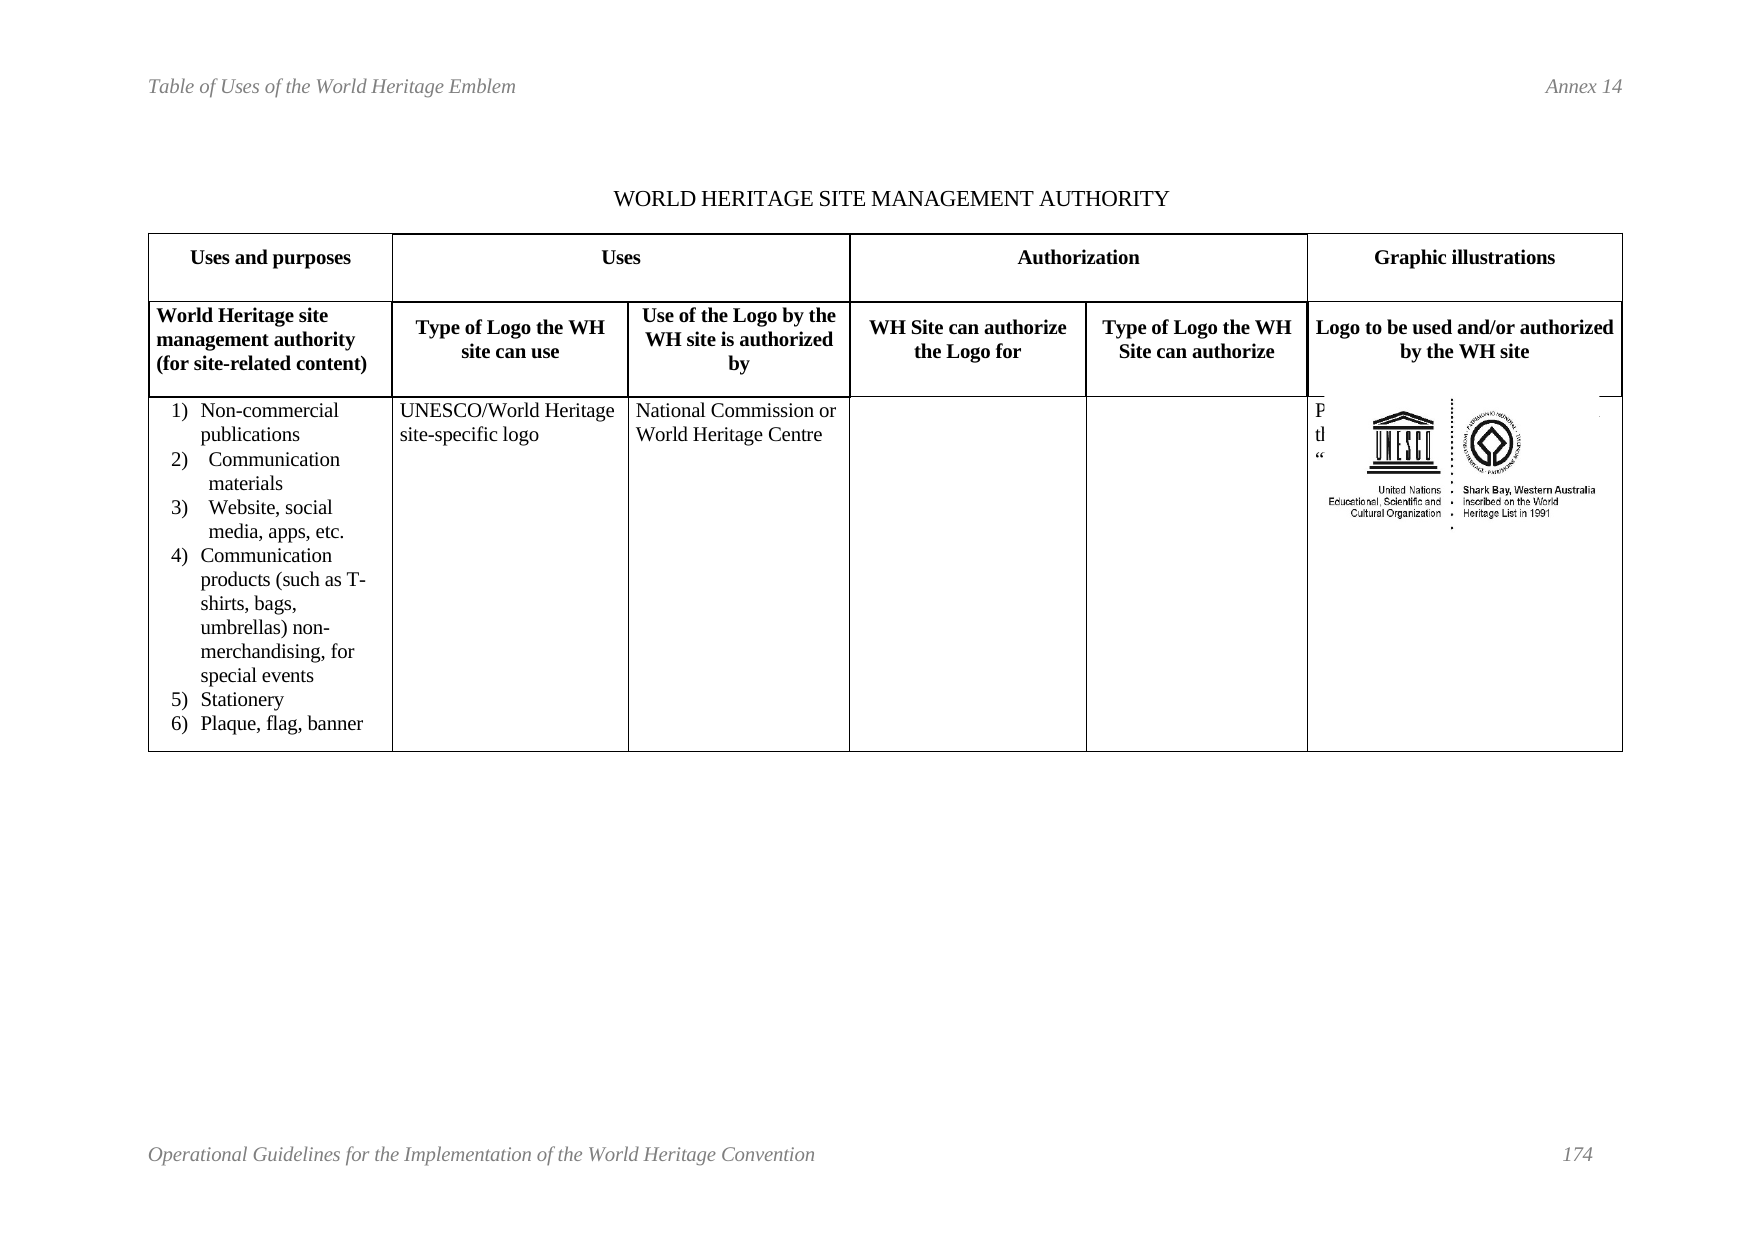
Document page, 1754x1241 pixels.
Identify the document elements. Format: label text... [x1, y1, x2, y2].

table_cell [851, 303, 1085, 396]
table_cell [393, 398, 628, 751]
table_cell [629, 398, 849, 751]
picture [1324, 396, 1600, 533]
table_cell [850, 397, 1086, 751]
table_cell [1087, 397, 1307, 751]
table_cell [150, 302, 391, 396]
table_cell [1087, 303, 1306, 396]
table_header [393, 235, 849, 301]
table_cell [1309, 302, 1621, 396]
subtitle World Heritage Site Management Authority [148, 185, 1636, 212]
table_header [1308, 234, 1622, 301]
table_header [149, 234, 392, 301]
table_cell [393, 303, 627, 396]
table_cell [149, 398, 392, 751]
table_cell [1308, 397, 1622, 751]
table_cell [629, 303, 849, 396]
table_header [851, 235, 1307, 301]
